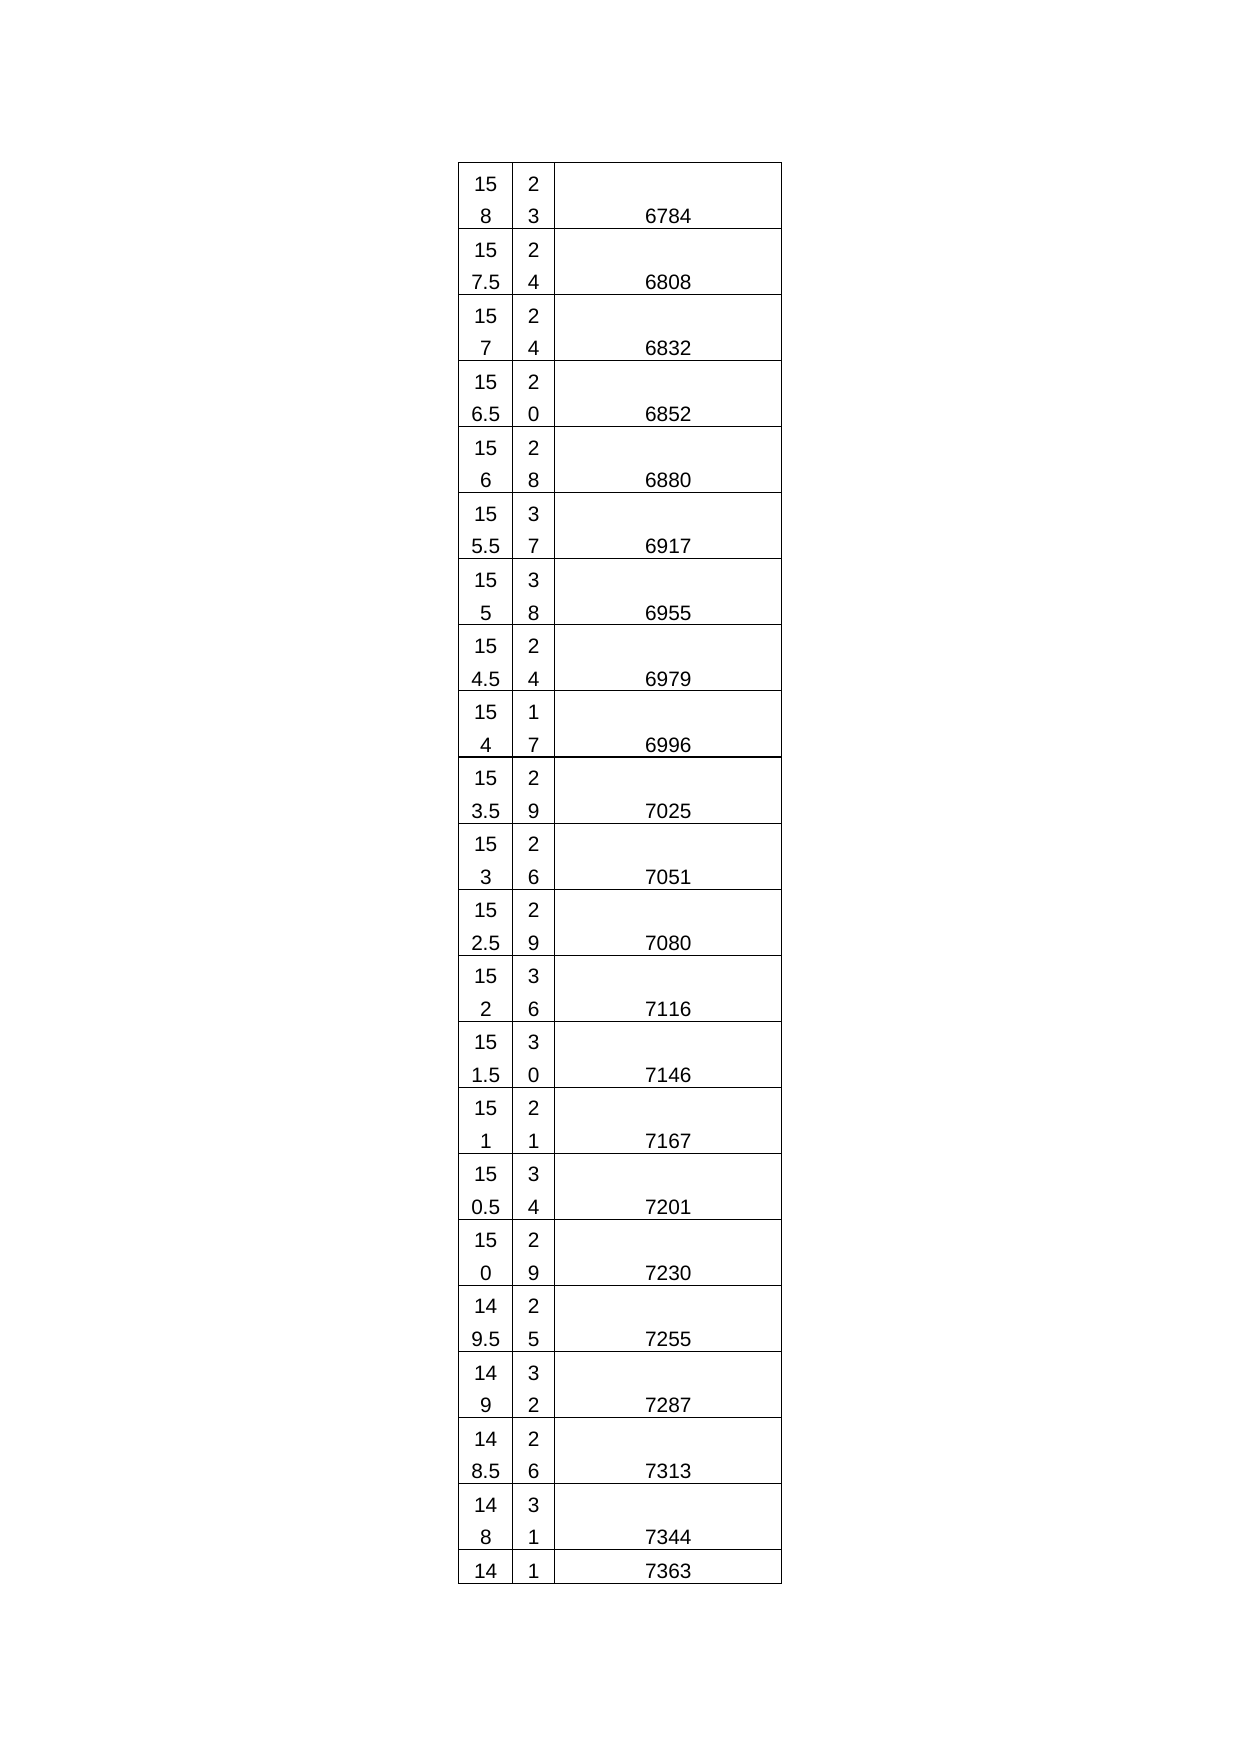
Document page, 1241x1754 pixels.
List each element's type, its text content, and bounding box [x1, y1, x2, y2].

table_cell 6979 [555, 625, 781, 690]
table_cell 26 [513, 1418, 554, 1483]
table_cell 6917 [555, 493, 781, 558]
table_cell 156.5 [459, 361, 512, 426]
table_cell 34 [513, 1154, 554, 1219]
table_cell 32 [513, 1352, 554, 1417]
table_cell 7167 [555, 1088, 781, 1153]
table_cell 25 [513, 1286, 554, 1351]
table_cell 24 [513, 295, 554, 360]
table_cell 158 [459, 163, 512, 228]
table_cell 28 [513, 427, 554, 492]
table_cell 7344 [555, 1484, 781, 1549]
table_cell 6784 [555, 163, 781, 228]
table_cell 7363 [555, 1550, 781, 1582]
table_cell 154 [459, 691, 512, 756]
table_cell 7146 [555, 1022, 781, 1087]
table_cell 7230 [555, 1220, 781, 1285]
table_cell 149 [459, 1352, 512, 1417]
table_cell 151.5 [459, 1022, 512, 1087]
table_cell 24 [513, 229, 554, 294]
table_cell 6955 [555, 559, 781, 624]
table_cell 17 [513, 691, 554, 756]
table_cell 7287 [555, 1352, 781, 1417]
table_cell 153 [459, 824, 512, 888]
table_cell 7051 [555, 824, 781, 888]
table_cell 7080 [555, 890, 781, 954]
table_cell 29 [513, 758, 554, 822]
table_cell 36 [513, 956, 554, 1021]
table_cell 147.5 [459, 1550, 512, 1582]
table_cell 156 [459, 427, 512, 492]
table_cell 7255 [555, 1286, 781, 1351]
table_cell 7313 [555, 1418, 781, 1483]
table_cell 154.5 [459, 625, 512, 690]
table_cell 38 [513, 559, 554, 624]
table_cell 37 [513, 493, 554, 558]
table_cell 30 [513, 1022, 554, 1087]
table_cell 157 [459, 295, 512, 360]
table_cell 157.5 [459, 229, 512, 294]
table_cell 6996 [555, 691, 781, 756]
table_cell 29 [513, 1220, 554, 1285]
table_cell 152.5 [459, 890, 512, 954]
table_cell 153.5 [459, 758, 512, 822]
table_cell 6808 [555, 229, 781, 294]
table_cell 152 [459, 956, 512, 1021]
table_cell 20 [513, 361, 554, 426]
table_cell 149.5 [459, 1286, 512, 1351]
table_cell 21 [513, 1088, 554, 1153]
table_cell 148 [459, 1484, 512, 1549]
table_cell 24 [513, 625, 554, 690]
table_cell 148.5 [459, 1418, 512, 1483]
table_cell 29 [513, 890, 554, 954]
table_cell 26 [513, 824, 554, 888]
table_cell 7201 [555, 1154, 781, 1219]
table_cell 7116 [555, 956, 781, 1021]
table_cell 150 [459, 1220, 512, 1285]
table_cell 6852 [555, 361, 781, 426]
table_cell 155.5 [459, 493, 512, 558]
table_cell 151 [459, 1088, 512, 1153]
table_cell 150.5 [459, 1154, 512, 1219]
table_cell 19 [513, 1550, 554, 1582]
table_cell 6880 [555, 427, 781, 492]
table_cell 6832 [555, 295, 781, 360]
table_cell 155 [459, 559, 512, 624]
table_cell 7025 [555, 758, 781, 822]
table_cell 31 [513, 1484, 554, 1549]
table_cell 23 [513, 163, 554, 228]
